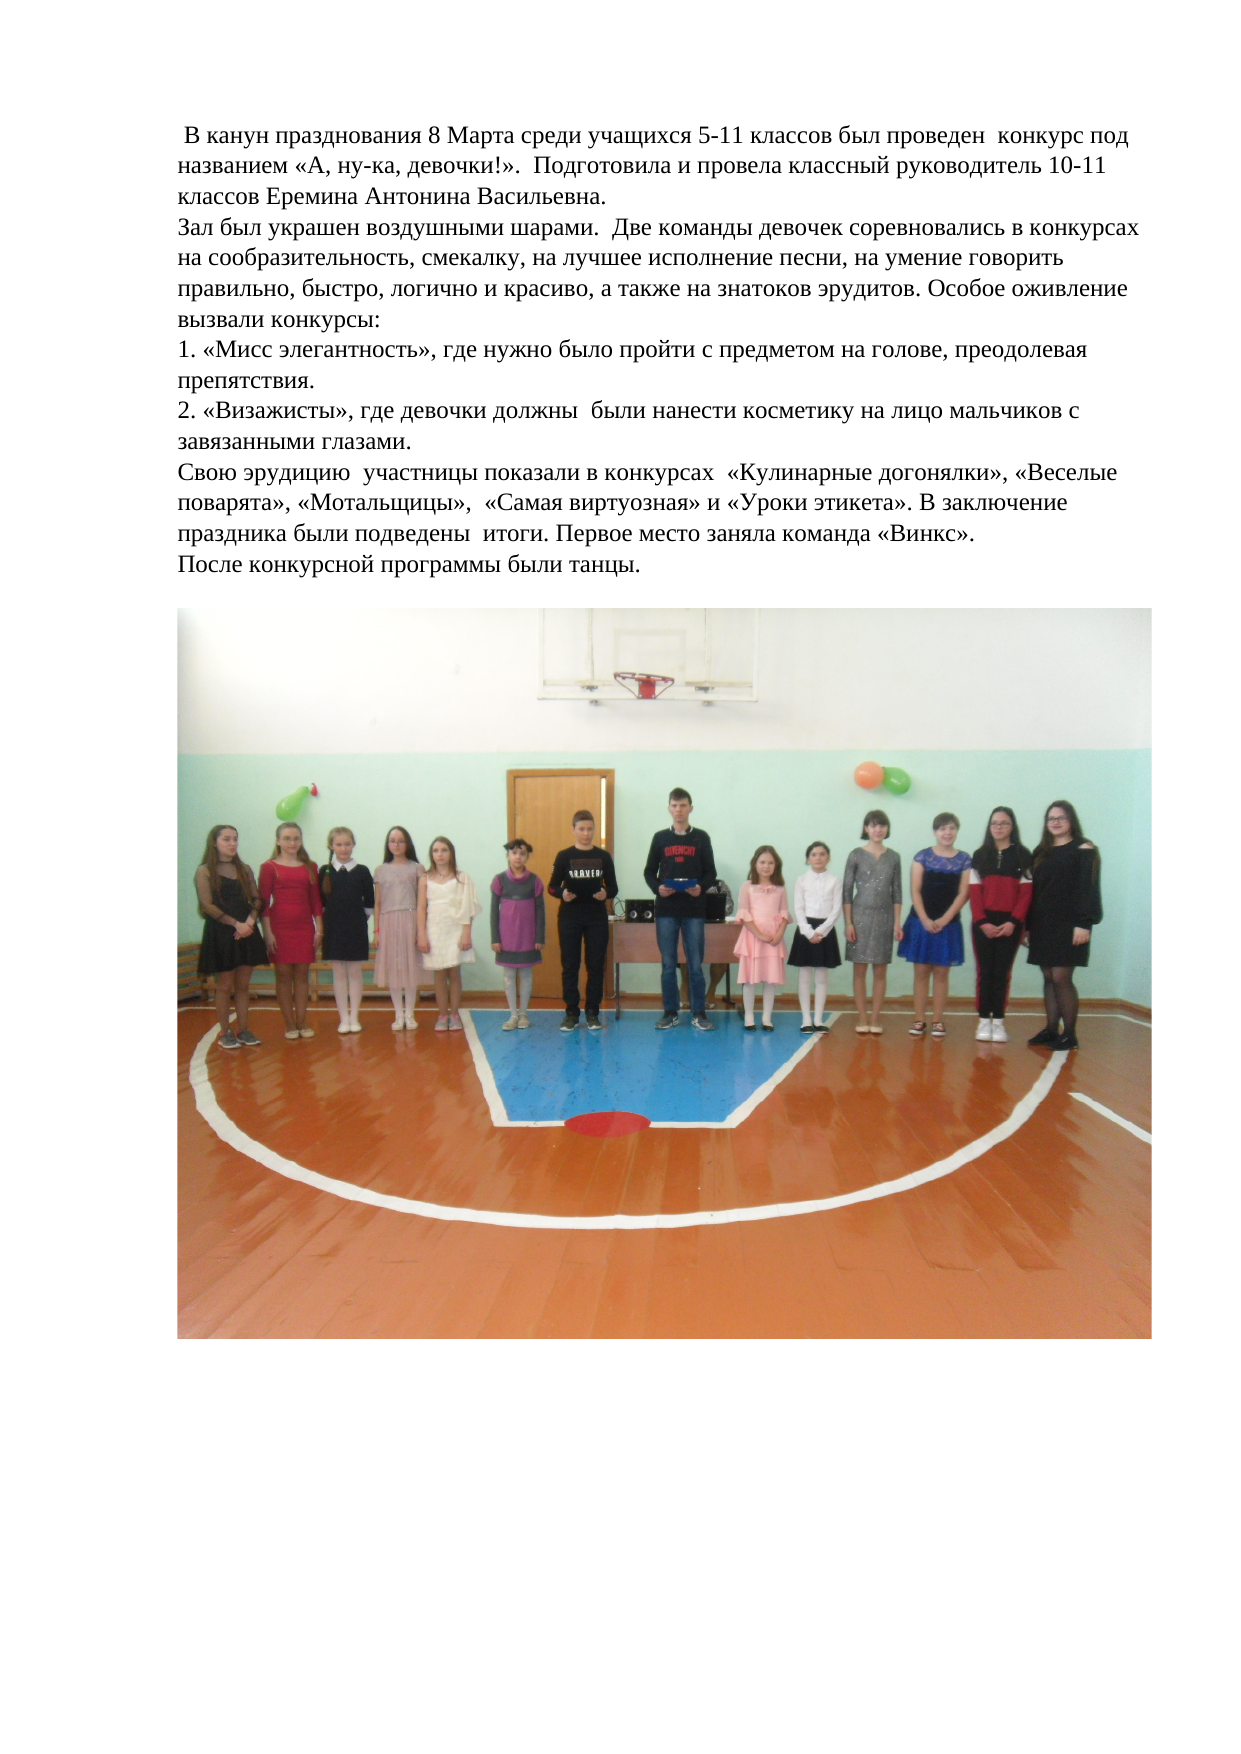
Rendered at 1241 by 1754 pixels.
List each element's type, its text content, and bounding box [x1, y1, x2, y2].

text Зал был украшен воздушными шарами. Две команды девочек соревновались в конкурсах на сообразительность, смекалку, на лучшее исполнение песни, на умение говорить правильно, быстро, логично и красиво, а также на знатоков эрудитов. Особое оживление вызвали конкурсы: [177, 210, 1152, 332]
text 2. «Визажисты», где девочки должны были нанести косметику на лицо мальчиков с завязанными глазами. [177, 394, 1152, 455]
picture [177, 608, 1152, 1339]
text Свою эрудицию участницы показали в конкурсах «Кулинарные догонялки», «Веселые поварята», «Мотальщицы», «Самая виртуозная» и «Уроки этикета». В заключение праздника были подведены итоги. Первое место заняла команда «Винкс». [177, 455, 1152, 547]
text После конкурсной программы были танцы. [177, 547, 1152, 577]
text 1. «Мисс элегантность», где нужно было пройти с предметом на голове, преодолевая препятствия. [177, 332, 1152, 394]
text В канун празднования 8 Марта среди учащихся 5-11 классов был проведен конкурс под названием «А, ну-ка, девочки!». Подготовила и провела классный руководитель 10-11 классов Еремина Антонина Васильевна. [177, 118, 1152, 210]
